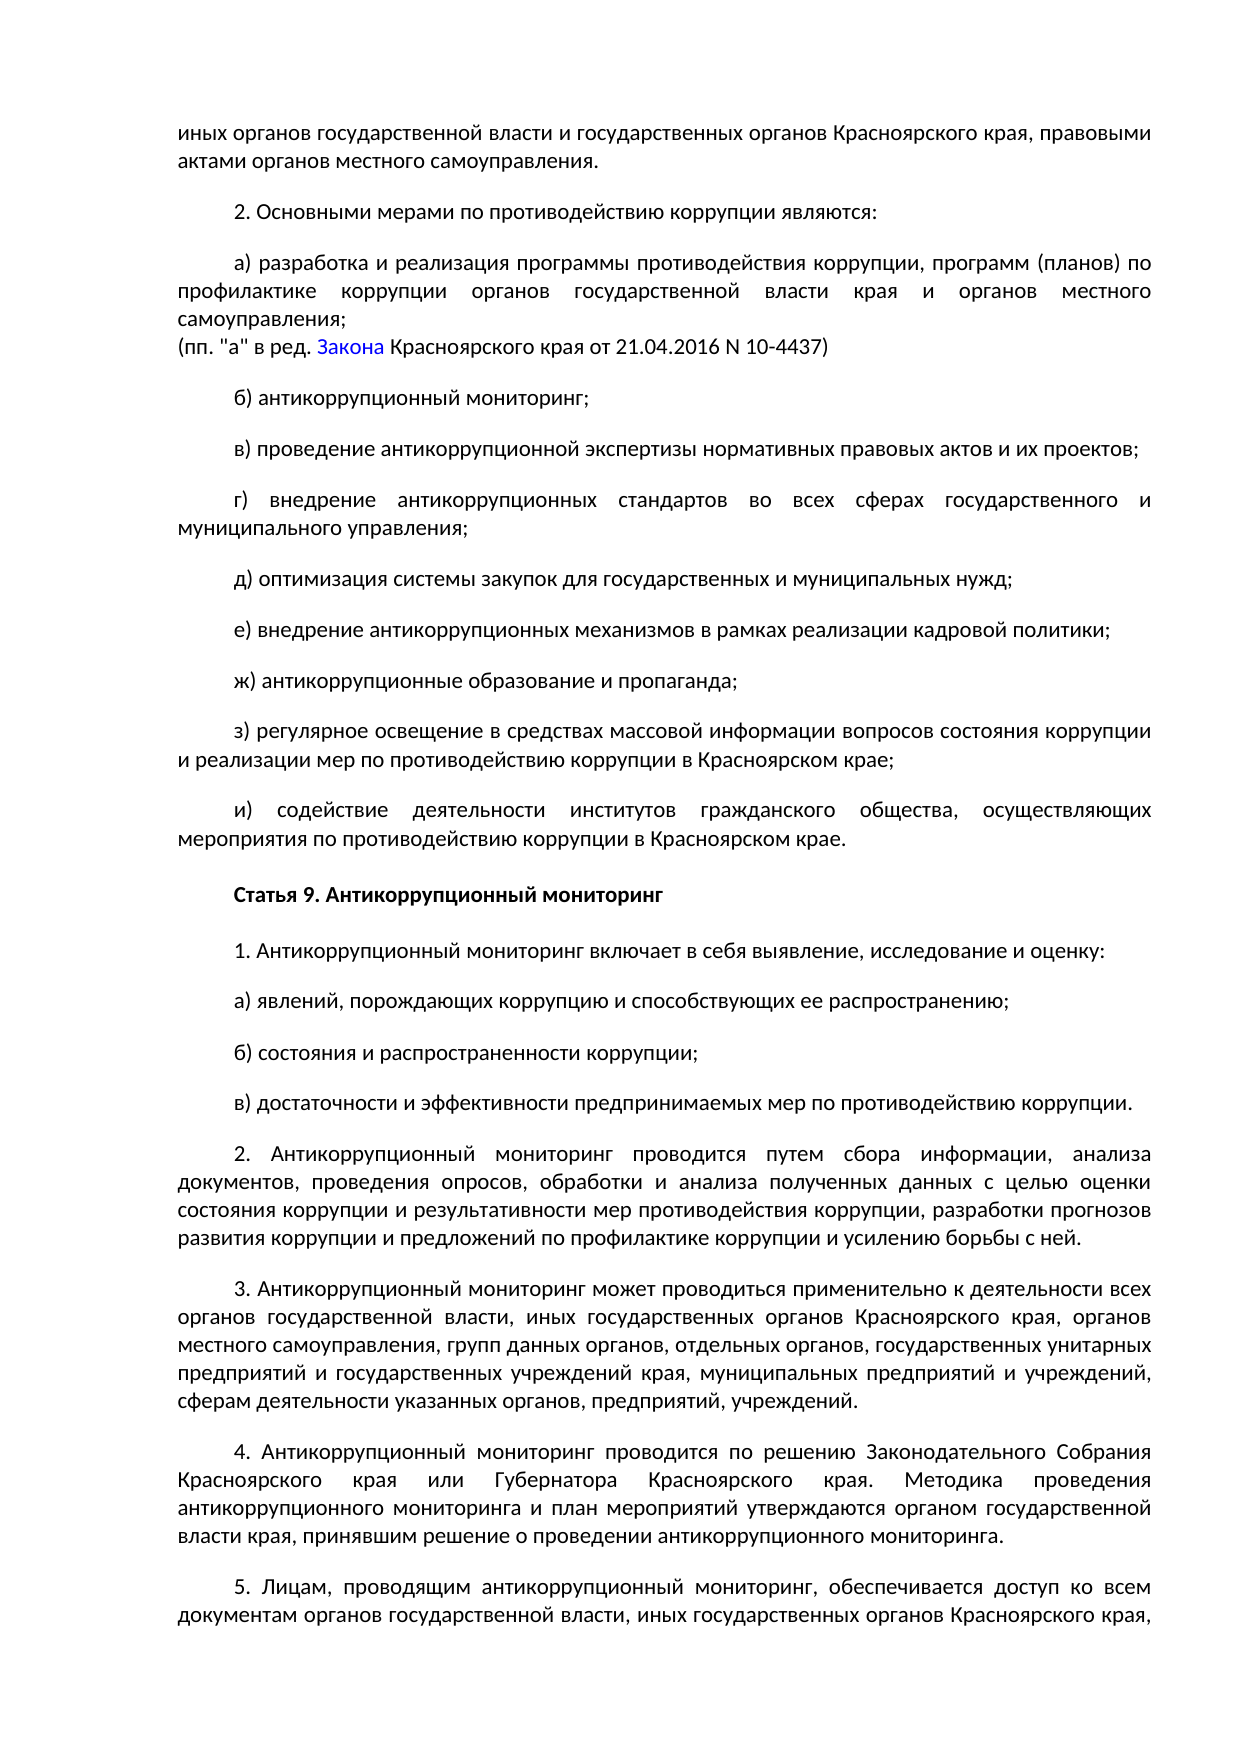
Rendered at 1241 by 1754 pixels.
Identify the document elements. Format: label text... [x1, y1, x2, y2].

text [177, 118, 1152, 174]
text а) явлений, порождающих коррупцию и способствующих ее распространению; [177, 987, 1152, 1015]
text б) состояния и распространенности коррупции; [177, 1038, 1152, 1066]
text б) антикоррупционный мониторинг; [177, 383, 1152, 411]
text и) содействие деятельности институтов гражданского общества, осуществляющих мероприятия по противодействию коррупции в Красноярском крае. [177, 796, 1152, 852]
text ж) антикоррупционные образование и пропаганда; [177, 666, 1152, 694]
text 4. Антикоррупционный мониторинг проводится по решению Законодательного Собрания Красноярского края или Губернатора Красноярского края. Методика проведения антикоррупционного мониторинга и план мероприятий утверждаются органом государственной власти края, принявшим решение о проведении антикоррупционного мониторинга. [177, 1437, 1152, 1549]
text (пп. "а" в ред. Закона Красноярского края от 21.04.2016 N 10-4437) [177, 332, 1152, 360]
text в) проведение антикоррупционной экспертизы нормативных правовых актов и их проектов; [177, 434, 1152, 462]
text д) оптимизация системы закупок для государственных и муниципальных нужд; [177, 564, 1152, 592]
text 2. Антикоррупционный мониторинг проводится путем сбора информации, анализа документов, проведения опросов, обработки и анализа полученных данных с целью оценки состояния коррупции и результативности мер противодействия коррупции, разработки прогнозов развития коррупции и предложений по профилактике коррупции и усилению борьбы с ней. [177, 1139, 1152, 1252]
text г) внедрение антикоррупционных стандартов во всех сферах государственного и муниципального управления; [177, 485, 1152, 541]
text з) регулярное освещение в средствах массовой информации вопросов состояния коррупции и реализации мер по противодействию коррупции в Красноярском крае; [177, 717, 1152, 773]
text 1. Антикоррупционный мониторинг включает в себя выявление, исследование и оценку: [177, 936, 1152, 964]
text в) достаточности и эффективности предпринимаемых мер по противодействию коррупции. [177, 1088, 1152, 1117]
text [177, 1572, 1152, 1628]
text 2. Основными мерами по противодействию коррупции являются: [177, 197, 1152, 225]
title Статья 9. Антикоррупционный мониторинг [177, 880, 1152, 908]
text 3. Антикоррупционный мониторинг может проводиться применительно к деятельности всех органов государственной власти, иных государственных органов Красноярского края, органов местного самоуправления, групп данных органов, отдельных органов, государственных унитарных предприятий и государственных учреждений края, муниципальных предприятий и учреждений, сферам деятельности указанных органов, предприятий, учреждений. [177, 1274, 1152, 1414]
text е) внедрение антикоррупционных механизмов в рамках реализации кадровой политики; [177, 615, 1152, 643]
text а) разработка и реализация программы противодействия коррупции, программ (планов) по профилактике коррупции органов государственной власти края и органов местного самоуправления; [177, 248, 1152, 332]
